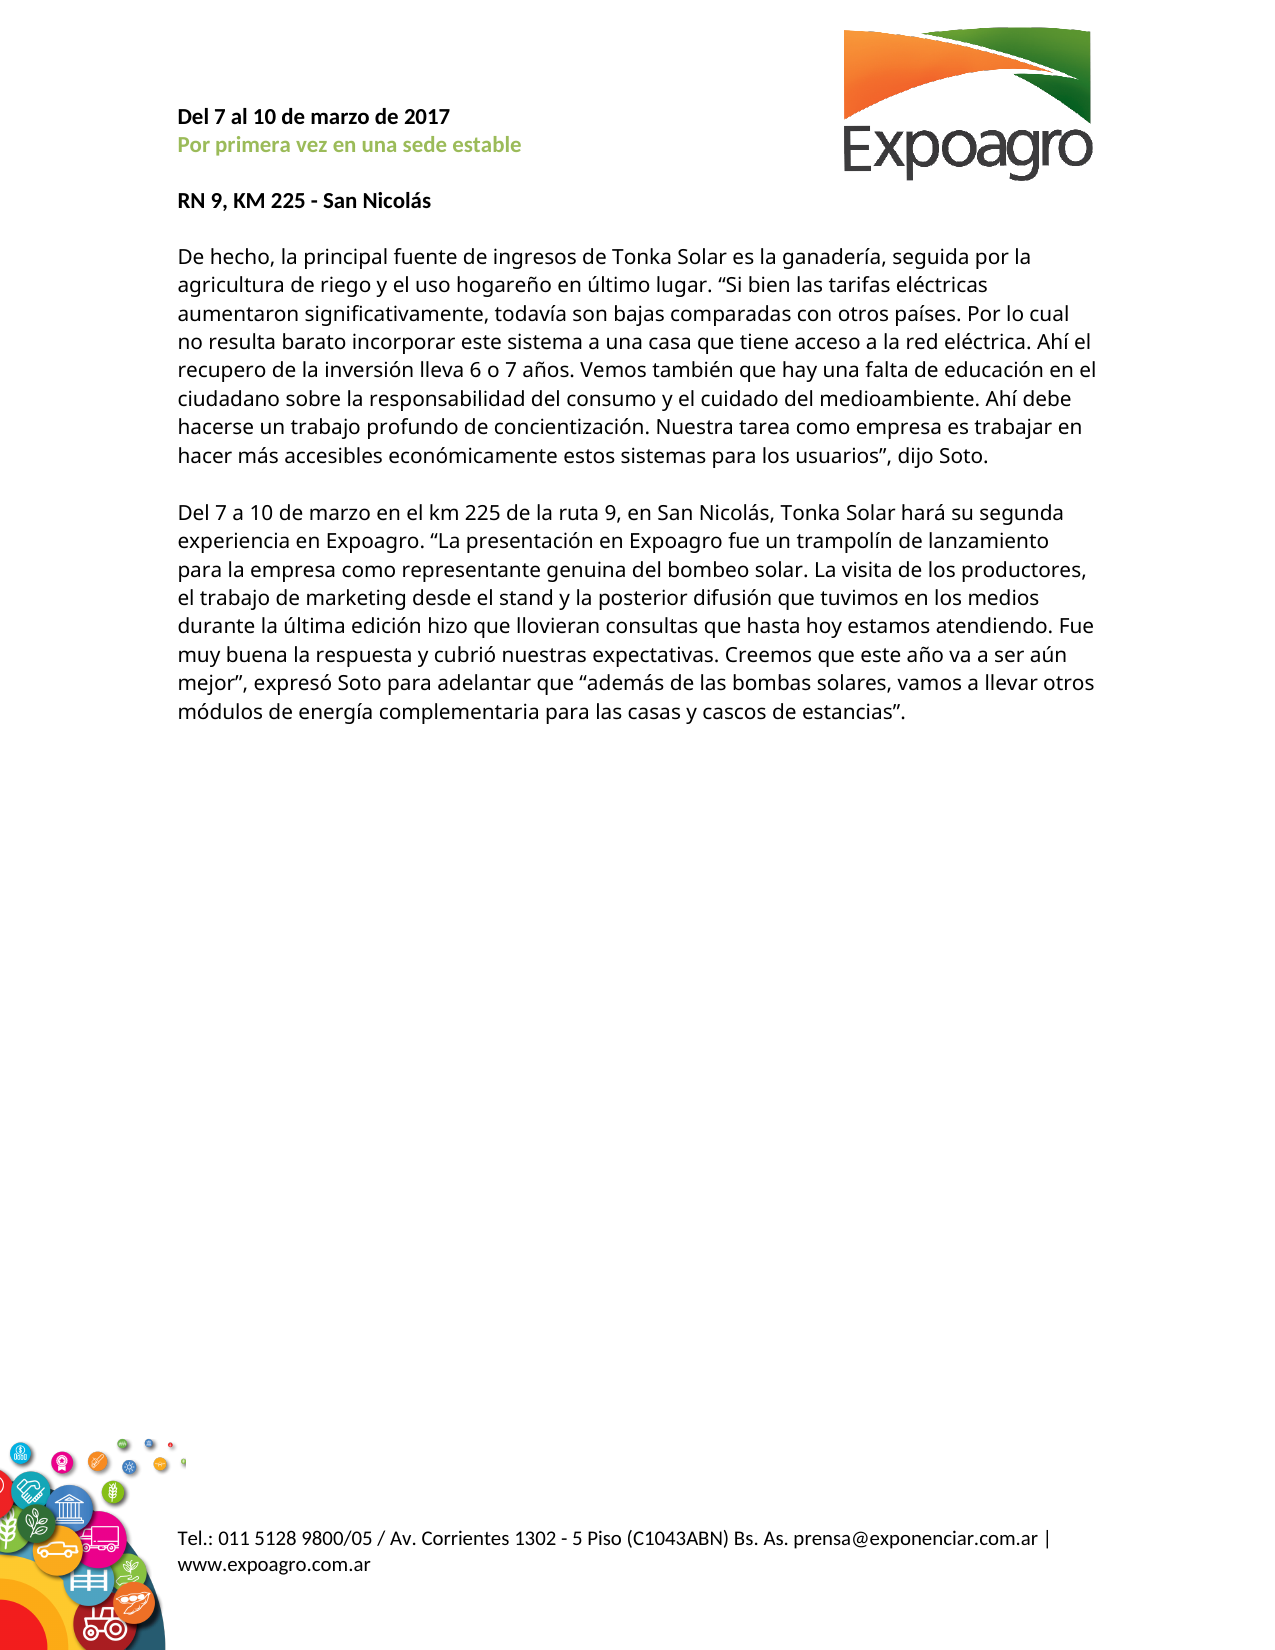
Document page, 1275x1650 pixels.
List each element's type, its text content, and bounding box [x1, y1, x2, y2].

text Del 7 a 10 de marzo en el km 225 de la ruta 9, en San Nicolás, Tonka Solar hará su segunda experiencia en Expoagro. “La presentación en Expoagro fue un trampolín de lanzamiento para la empresa como representante genuina del bombeo solar. La visita de los productores, el trabajo de marketing desde el stand y la posterior difusión que tuvimos en los medios durante la última edición hizo que llovieran consultas que hasta hoy estamos atendiendo. Fue muy buena la respuesta y cubrió nuestras expectativas. Creemos que este año va a ser aún mejor”, expresó Soto para adelantar que “además de las bombas solares, vamos a llevar otros módulos de energía complementaria para las casas y cascos de estancias”. [177, 498, 1098, 725]
picture [839, 21, 1094, 188]
text De hecho, la principal fuente de ingresos de Tonka Solar es la ganadería, seguida por la agricultura de riego y el uso hogareño en último lugar. “Si bien las tarifas eléctricas aumentaron significativamente, todavía son bajas comparadas con otros países. Por lo cual no resulta barato incorporar este sistema a una casa que tiene acceso a la red eléctrica. Ahí el recupero de la inversión lleva 6 o 7 años. Vemos también que hay una falta de educación en el ciudadano sobre la responsabilidad del consumo y el cuidado del medioambiente. Ahí debe hacerse un trabajo profundo de concientización. Nuestra tarea como empresa es trabajar en hacer más accesibles económicamente estos sistemas para los usuarios”, dijo Soto. [177, 242, 1098, 469]
picture [0, 1429, 195, 1650]
